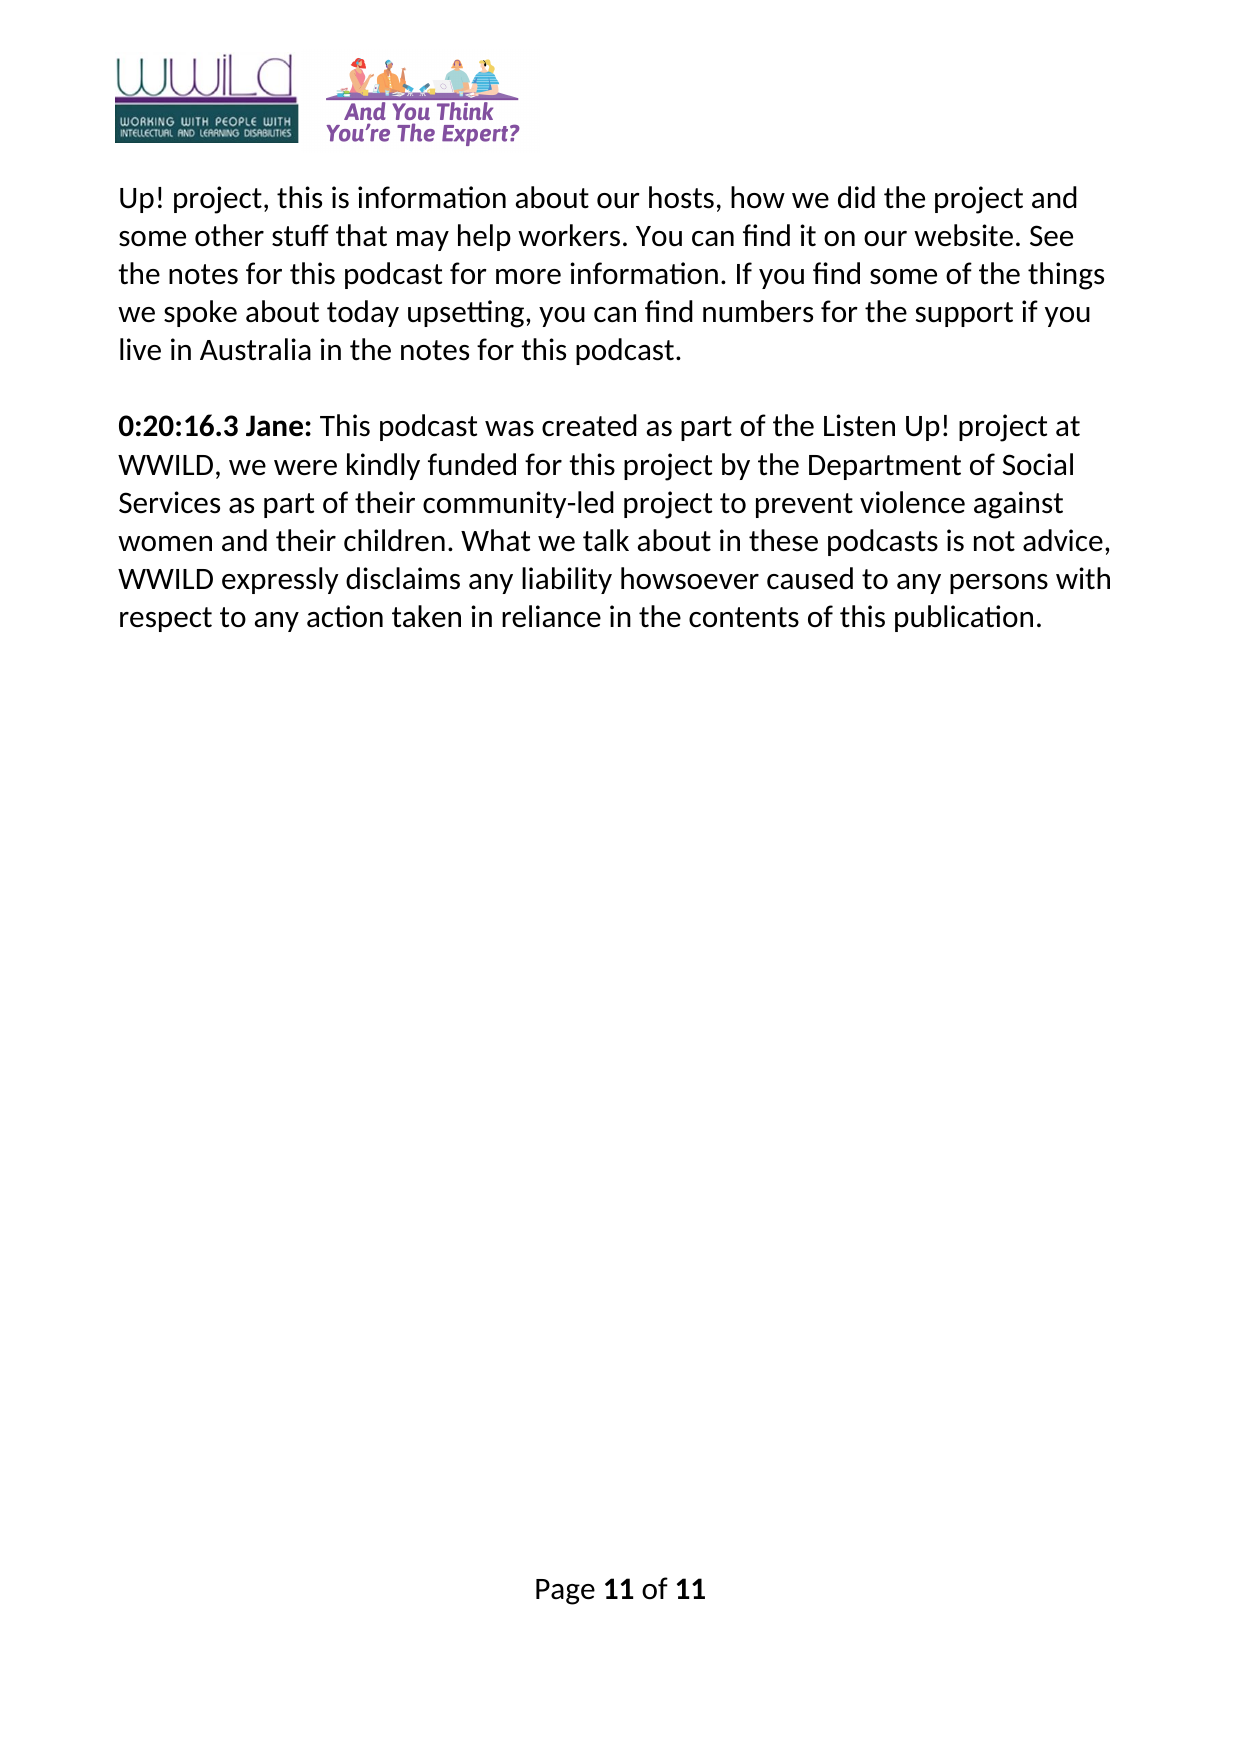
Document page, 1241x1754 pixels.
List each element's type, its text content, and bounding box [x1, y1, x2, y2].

picture [301, 49, 540, 153]
picture [115, 52, 299, 143]
text 0:20:16.3 Jane: This podcast was created as part of the Listen Up! project at WWILD, we were kindly funded for this project by the Department of Social Services as part of their community-led project to prevent violence against women and their children. What we talk about in these podcasts is not advice, WWILD expressly disclaims any liability howsoever caused to any persons with respect to any action taken in reliance in the contents of this publication. [118, 406, 1122, 635]
